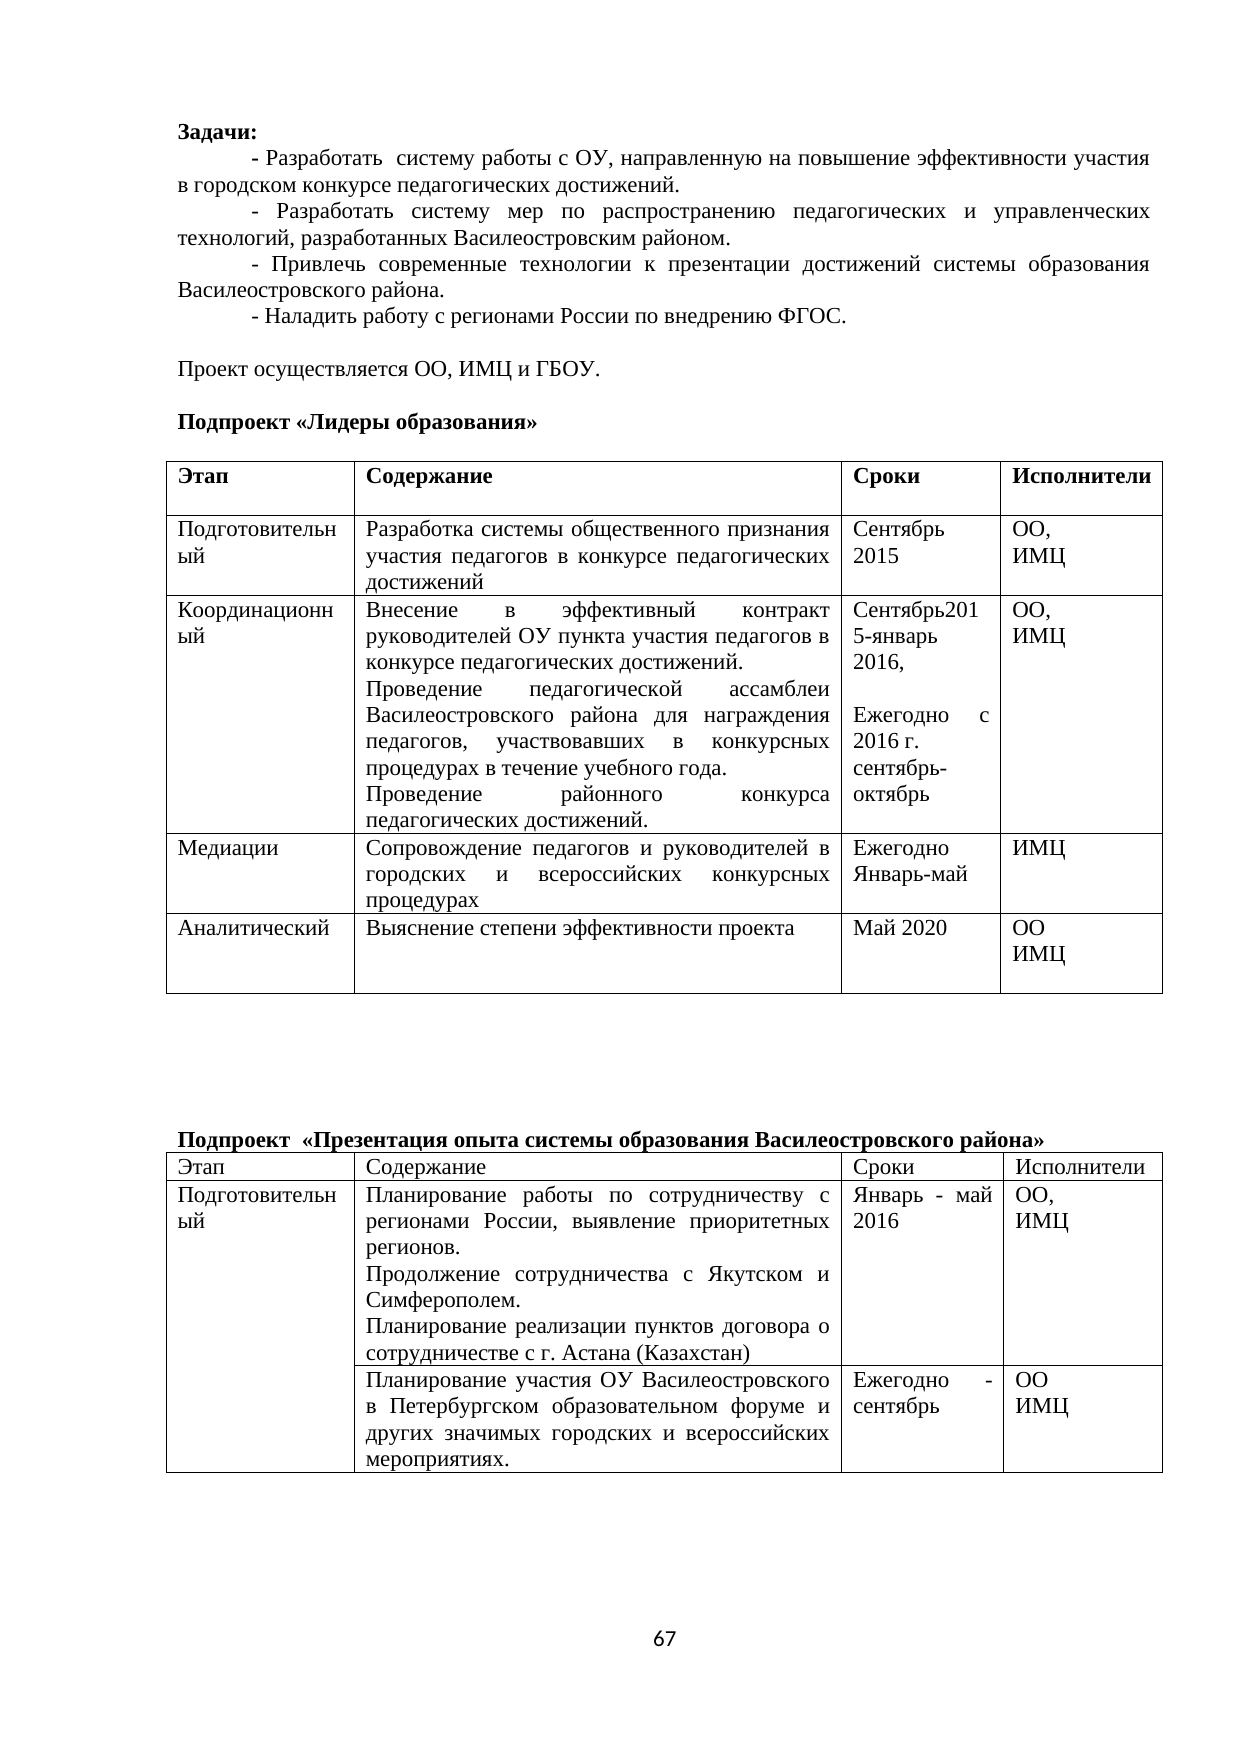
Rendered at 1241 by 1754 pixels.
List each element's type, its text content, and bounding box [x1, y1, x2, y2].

table_cell Сентябрь 2015 [842, 516, 1000, 594]
table_cell ОО ИМЦ [1004, 1366, 1162, 1472]
table_header Этап [167, 462, 354, 514]
table_cell Май 2020 [842, 914, 1000, 993]
text - Разработать систему мер по распространению педагогических и управленческих технологий, разработанных Василеостровским районом. [177, 197, 1152, 250]
table_cell ОО, ИМЦ [1001, 596, 1162, 833]
table_cell Планирование участия ОУ Василеостровского в Петербургском образовательном форуме и других значимых городских и всероссийских мероприятиях. [355, 1366, 841, 1472]
table_cell Сентябрь2015-январь 2016, Ежегодно с 2016 г. сентябрь-октябрь [842, 596, 1000, 833]
table_header Исполнители [1001, 462, 1162, 514]
table_cell Подготовительный [167, 516, 354, 594]
text - Разработать систему работы с ОУ, направленную на повышение эффективности участия в городском конкурсе педагогических достижений. [177, 144, 1152, 197]
table_header Содержание [355, 462, 841, 514]
table_header Содержание [355, 1153, 841, 1179]
text Подпроект «Презентация опыта системы образования Василеостровского района» [177, 1126, 1152, 1152]
text Задачи: [177, 118, 1152, 144]
table_cell ОО ИМЦ [1001, 914, 1162, 993]
table_cell ИМЦ [1001, 834, 1162, 913]
text Подпроект «Лидеры образования» [177, 408, 1152, 434]
table_cell ОО, ИМЦ [1001, 516, 1162, 594]
table_cell Сопровождение педагогов и руководителей в городских и всероссийских конкурсных процедурах [355, 834, 841, 913]
table_cell Аналитический [167, 914, 354, 993]
table_cell Внесение в эффективный контракт руководителей ОУ пункта участия педагогов в конкурсе педагогических достижений. Проведение педагогической ассамблеи Василеостровского района для награждения педагогов, участвовавших в конкурсных процедурах в течение учебного года. Проведение районного конкурса педагогических достижений. [355, 596, 841, 833]
table_header Сроки [842, 462, 1000, 514]
table_cell Подготовительный [167, 1181, 354, 1472]
table_cell Ежегодно - сентябрь [842, 1366, 1003, 1472]
table_cell Медиации [167, 834, 354, 913]
table_header Сроки [842, 1153, 1003, 1179]
table_cell Планирование работы по сотрудничеству с регионами России, выявление приоритетных регионов. Продолжение сотрудничества с Якутском и Симферополем. Планирование реализации пунктов договора о сотрудничестве с г. Астана (Казахстан) [355, 1181, 841, 1365]
table_header Исполнители [1004, 1153, 1162, 1179]
table_cell Январь - май 2016 [842, 1181, 1003, 1365]
text - Привлечь современные технологии к презентации достижений системы образования Василеостровского района. [177, 250, 1152, 303]
table_cell Ежегодно Январь-май [842, 834, 1000, 913]
table_cell Выяснение степени эффективности проекта [355, 914, 841, 993]
text Проект осуществляется ОО, ИМЦ и ГБОУ. [177, 355, 1152, 382]
table_cell Разработка системы общественного признания участия педагогов в конкурсе педагогических достижений [355, 516, 841, 594]
table_cell ОО, ИМЦ [1004, 1181, 1162, 1365]
text - Наладить работу с регионами России по внедрению ФГОС. [177, 303, 1152, 329]
table_header Этап [167, 1153, 354, 1179]
table_cell Координационный [167, 596, 354, 833]
